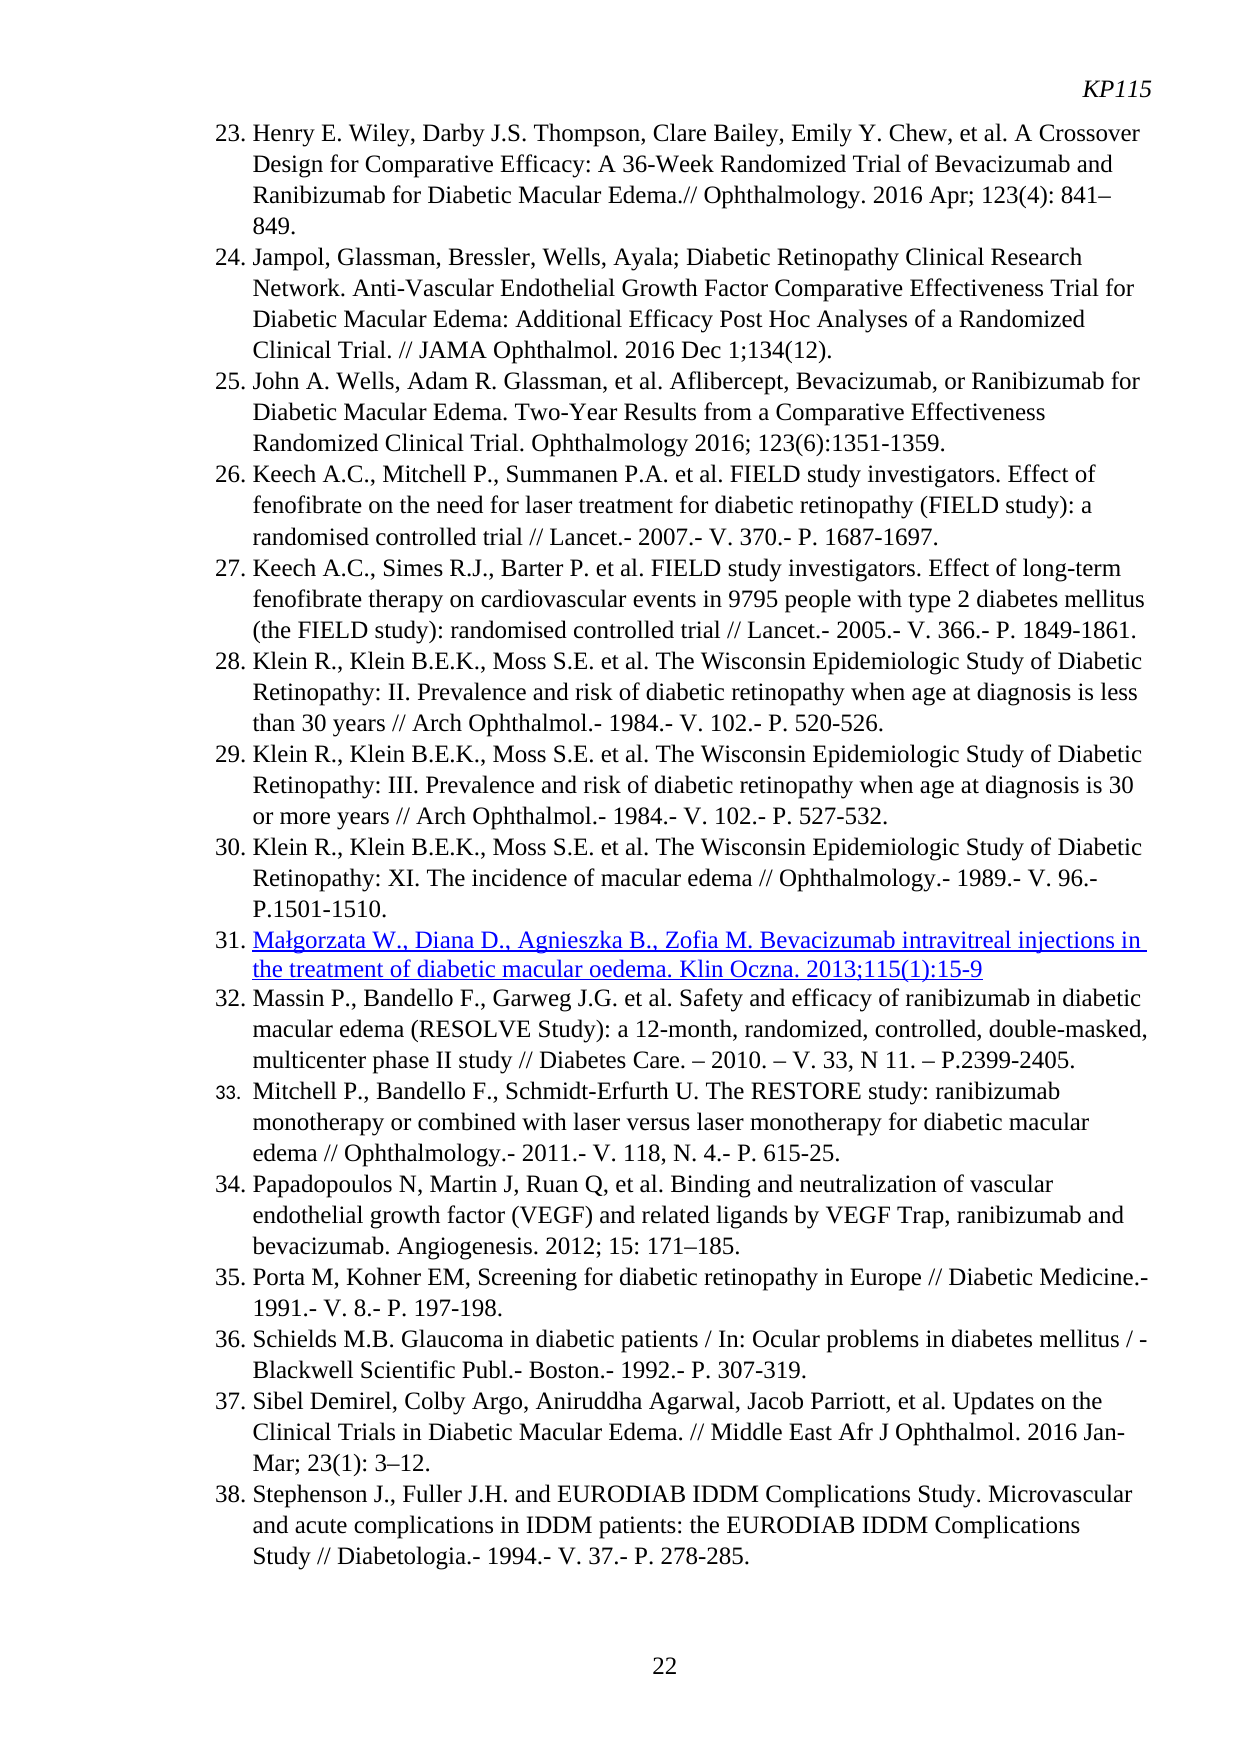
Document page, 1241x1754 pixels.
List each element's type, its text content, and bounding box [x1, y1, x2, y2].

list Klein R., Klein B.E.K., Moss S.E. et al. The Wisconsin Epidemiologic Study of Diabetic Retinopathy: II. Prevalence and risk of diabetic retinopathy when age at diagnosis is less than 30 years // Arch Ophthalmol.- 1984.- V. 102.- P. 520-526. [215, 646, 1152, 737]
list Klein R., Klein B.E.K., Moss S.E. et al. The Wisconsin Epidemiologic Study of Diabetic Retinopathy: III. Prevalence and risk of diabetic retinopathy when age at diagnosis is 30 or more years // Arch Ophthalmol.- 1984.- V. 102.- P. 527-532. [215, 739, 1152, 830]
list Porta M, Kohner EM, Screening for diabetic retinopathy in Europe // Diabetic Medicine.- 1991.- V. 8.- P. 197-198. [215, 1262, 1152, 1322]
list John A. Wells, Adam R. Glassman, et al. Aflibercept, Bevacizumab, or Ranibizumab for Diabetic Macular Edema. Two-Year Results from a Comparative Effectiveness Randomized Clinical Trial. Ophthalmology 2016; 123(6):1351-1359. [215, 366, 1152, 457]
list Keech A.C., Simes R.J., Barter P. et al. FIELD study investigators. Effect of long-term fenofibrate therapy on cardiovascular events in 9795 people with type 2 diabetes mellitus (the FIELD study): randomised controlled trial // Lancet.- 2005.- V. 366.- P. 1849-1861. [215, 553, 1152, 643]
list Massin P., Bandello F., Garweg J.G. et al. Safety and efficacy of ranibizumab in diabetic macular edema (RESOLVE Study): a 12-month, randomized, controlled, double-masked, multicenter phase II study // Diabetes Care. – 2010. – V. 33, N 11. – P.2399-2405. [215, 983, 1152, 1073]
list Schields М.В. Glaucoma in diabetic patients / In: Ocular problems in diabetes mellitus / - Blackwell Scientific Publ.- Boston.- 1992.- P. 307-319. [215, 1324, 1152, 1384]
list Jampol, Glassman, Bressler, Wells, Ayala; Diabetic Retinopathy Clinical Research Network. Anti-Vascular Endothelial Growth Factor Comparative Effectiveness Trial for Diabetic Macular Edema: Additional Efficacy Post Hoc Analyses of a Randomized Clinical Trial. // JAMA Ophthalmol. 2016 Dec 1;134(12). [215, 242, 1152, 364]
list Małgorzata W., Diana D., Agnieszka B., Zofia M. Bevacizumab intravitreal injections in the treatment of diabetic macular oedema. Klin Oczna. 2013;115(1):15-9 [215, 925, 1152, 983]
list Stephenson J., Fuller J.H. and EURODIAB IDDM Complications Study. Microvascular and acute complications in IDDM patients: the EURODIAB IDDM Complications Study // Diabetologia.- 1994.- V. 37.- P. 278-285. [215, 1479, 1152, 1570]
list Sibel Demirel, Colby Argo, Aniruddha Agarwal, Jacob Parriott, et al. Updates on the Clinical Trials in Diabetic Macular Edema. // Middle East Afr J Ophthalmol. 2016 Jan-Mar; 23(1): 3–12. [215, 1386, 1152, 1477]
list Mitchell P., Bandello F., Schmidt-Erfurth U. The RESTORE study: ranibizumab monotherapy or combined with laser versus laser monotherapy for diabetic macular edema // Ophthalmology.- 2011.- V. 118, N. 4.- P. 615-25. [215, 1076, 1152, 1167]
list Klein R., Klein B.E.K., Moss S.E. et al. The Wisconsin Epidemiologic Study of Diabetic Retinopathy: XI. The incidence of macular edema // Ophthalmology.- 1989.- V. 96.- P.1501-1510. [215, 832, 1152, 923]
list Papadopoulos N, Martin J, Ruan Q, et al. Binding and neutralization of vascular endothelial growth factor (VEGF) and related ligands by VEGF Trap, ranibizumab and bevacizumab. Angiogenesis. 2012; 15: 171–185. [215, 1169, 1152, 1260]
list Keech A.C., Mitchell P., Summanen P.A. et al. FIELD study investigators. Effect of fenofibrate on the need for laser treatment for diabetic retinopathy (FIELD study): a randomised controlled trial // Lancet.- 2007.- V. 370.- P. 1687-1697. [215, 459, 1152, 550]
list Henry E. Wiley, Darby J.S. Thompson, Clare Bailey, Emily Y. Chew, et al. A Crossover Design for Comparative Efficacy: A 36-Week Randomized Trial of Bevacizumab and Ranibizumab for Diabetic Macular Edema.// Ophthalmology. 2016 Apr; 123(4): 841–849. [215, 118, 1152, 240]
